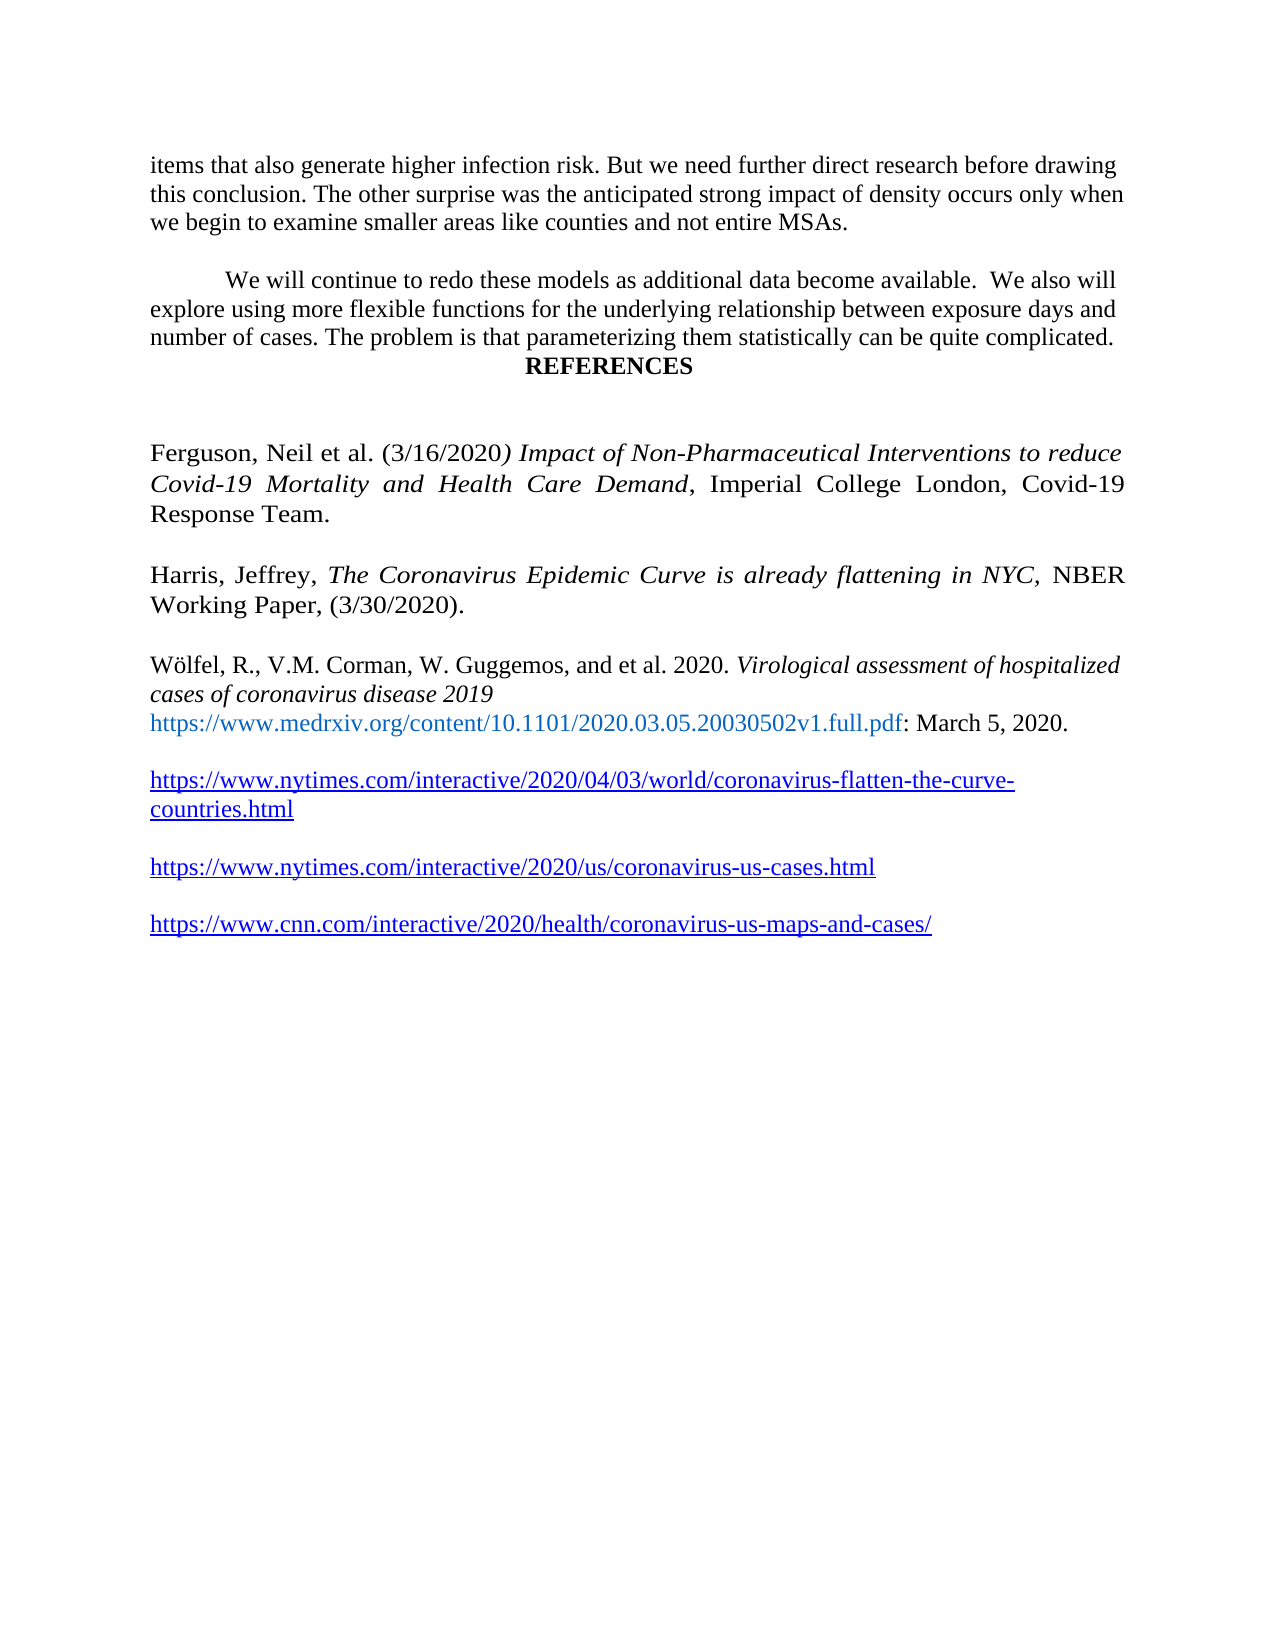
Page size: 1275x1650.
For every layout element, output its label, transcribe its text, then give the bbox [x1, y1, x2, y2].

text https://www.nytimes.com/interactive/2020/us/coronavirus-us-cases.html [150, 852, 1125, 880]
text Ferguson, Neil et al. (3/16/2020) Impact of Non-Pharmaceutical Interventions to reduce Covid-19 Mortality and Health Care Demand, Imperial College London, Covid-19 Response Team. [150, 437, 1125, 529]
text Harris, Jeffrey, The Coronavirus Epidemic Curve is already flattening in NYC, NBER Working Paper, (3/30/2020). [150, 559, 1125, 620]
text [150, 150, 1125, 236]
text REFERENCES [150, 351, 1125, 380]
text https://www.medrxiv.org/content/10.1101/2020.03.05.20030502v1.full.pdf: March 5, 2020. [150, 708, 1125, 737]
text https://www.nytimes.com/interactive/2020/04/03/world/coronavirus-flatten-the-curve-countries.html [150, 765, 1125, 823]
text https://www.cnn.com/interactive/2020/health/coronavirus-us-maps-and-cases/ [150, 909, 1125, 938]
text We will continue to redo these models as additional data become available. We also will explore using more flexible functions for the underlying relationship between exposure days and number of cases. The problem is that parameterizing them statistically can be quite complicated. [150, 265, 1125, 351]
text cases of coronavirus disease 2019 [150, 679, 1125, 708]
text Wölfel, R., V.M. Corman, W. Guggemos, and et al. 2020. Virological assessment of hospitalized [150, 650, 1125, 679]
